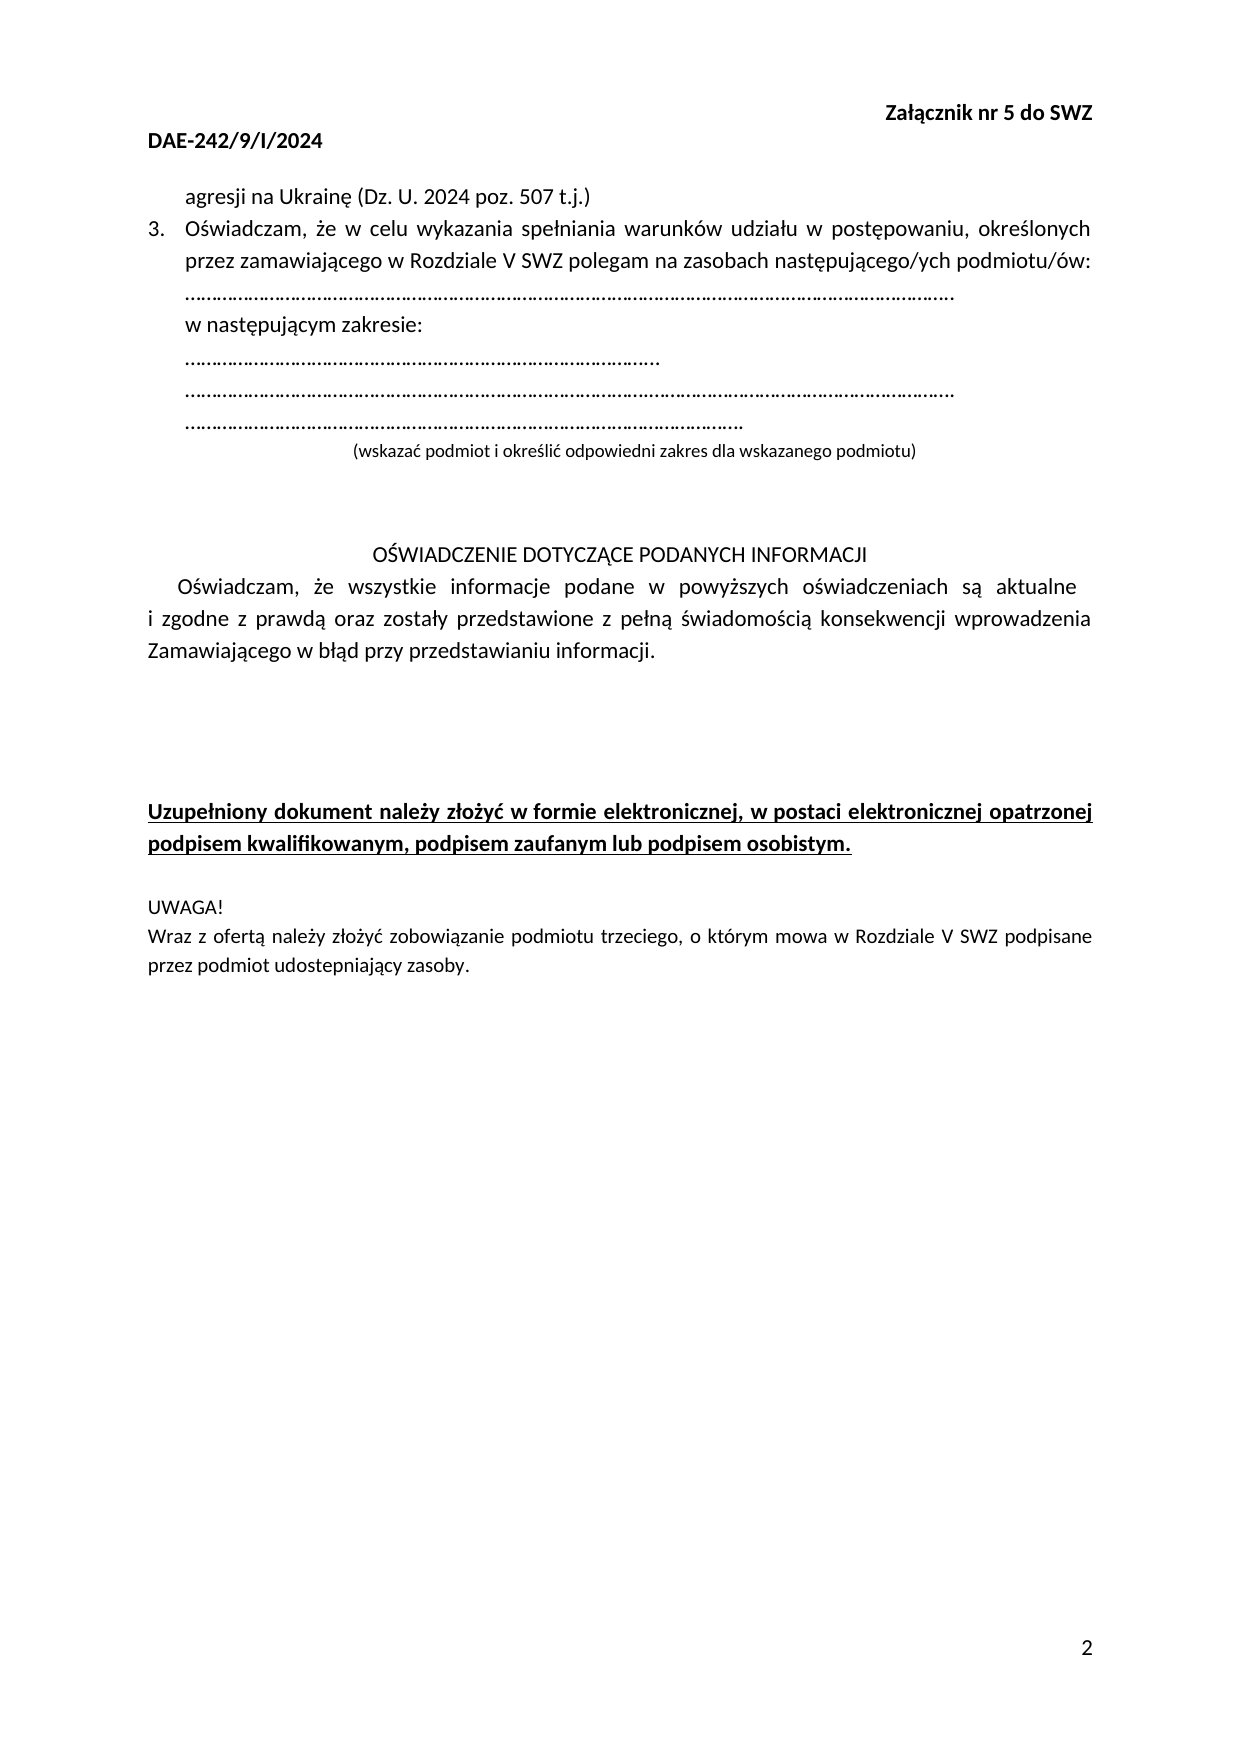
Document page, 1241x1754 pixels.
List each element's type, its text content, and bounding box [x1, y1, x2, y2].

list ……………………………………………………………………………...…………………………………………………………………………….………………………………………………….……………………………………………………………………………………………. [185, 343, 1092, 435]
text OŚWIADCZENIE DOTYCZĄCE PODANYCH INFORMACJI [148, 540, 1092, 568]
text UWAGA! [148, 894, 1092, 919]
text Wraz z ofertą należy złożyć zobowiązanie podmiotu trzeciego, o którym mowa w Rozdziale V SWZ podpisane przez podmiot udostepniający zasoby. [148, 923, 1092, 978]
list Oświadczam, że w celu wykazania spełniania warunków udziału w postępowaniu, określonych przez zamawiającego w Rozdziale V SWZ polegam na zasobach następującego/ych podmiotu/ów:……………………………………………………………………………………………………………………………….. w następującym zakresie: [148, 214, 1092, 339]
text Uzupełniony dokument należy złożyć w formie elektronicznej, w postaci elektronicznej opatrzonej podpisem kwalifikowanym, podpisem zaufanym lub podpisem osobistym. [148, 823, 1092, 858]
text Oświadczam, że wszystkie informacje podane w powyższych oświadczeniach są aktualne i zgodne z prawdą oraz zostały przedstawione z pełną świadomością konsekwencji wprowadzenia Zamawiającego w błąd przy przedstawianiu informacji. [148, 572, 1092, 664]
text (wskazać podmiot i określić odpowiedni zakres dla wskazanego podmiotu) [148, 439, 1092, 462]
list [148, 182, 1092, 210]
text Uzupełniony dokument należy złożyć w formie elektronicznej, w postaci elektronicznej opatrzonej podpisem kwalifikowanym, podpisem zaufanym lub podpisem osobistym. [148, 797, 1092, 822]
